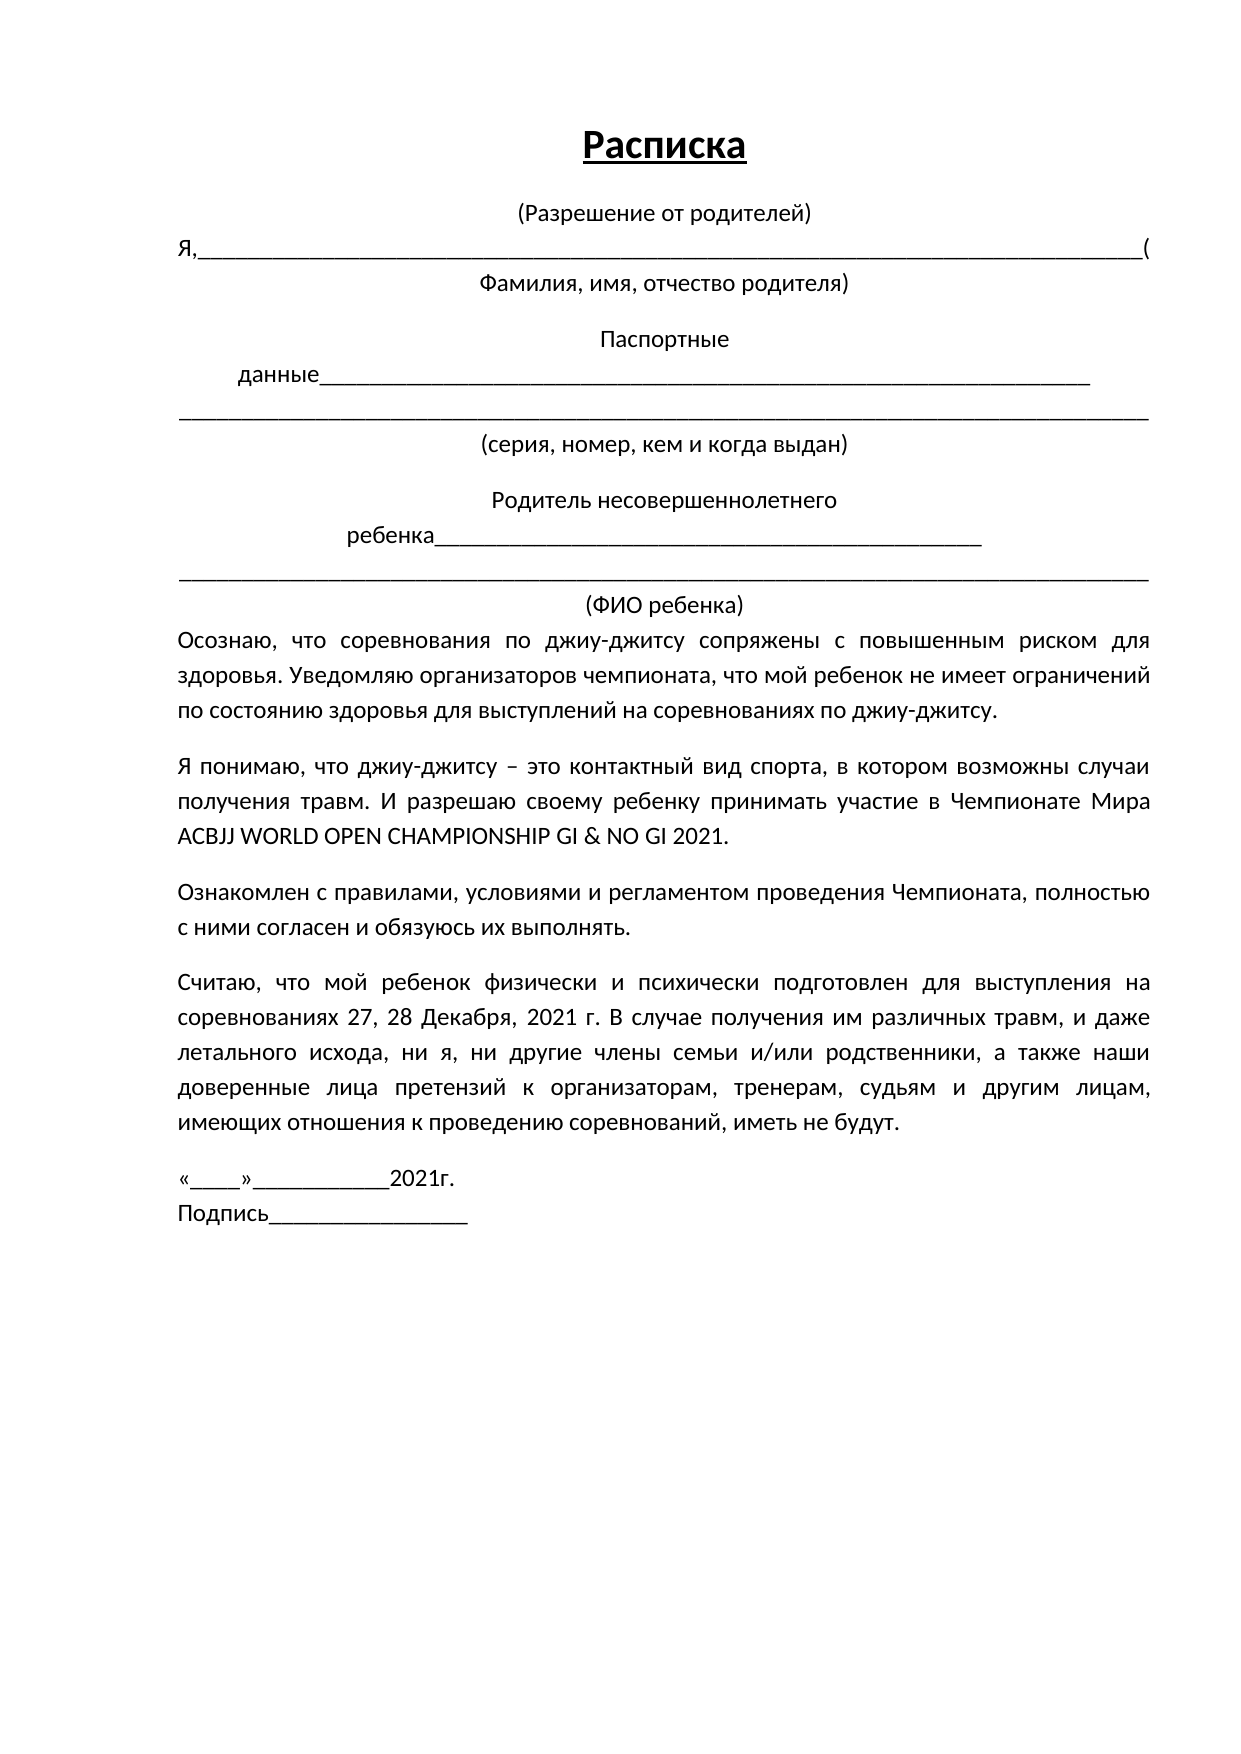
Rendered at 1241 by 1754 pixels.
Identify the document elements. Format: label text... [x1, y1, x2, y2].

text Расписка [177, 118, 1152, 169]
text Родитель несовершеннолетнего ребенка____________________________________________ ______________________________________________________________________________ [177, 484, 1152, 584]
text (ФИО ребенка) [177, 589, 1152, 619]
text Считаю, что мой ребенок физически и психически подготовлен для выступления на соревнованиях 27, 28 Декабря, 2021 г. В случае получения им различных травм, и даже летального исхода, ни я, ни другие члены семьи и/или родственники, а также наши доверенные лица претензий к организаторам, тренерам, судьям и другим лицам, имеющих отношения к проведению соревнований, иметь не будут. [177, 967, 1152, 1137]
text Я понимаю, что джиу-джитсу – это контактный вид спорта, в котором возможны случаи получения травм. И разрешаю своему ребенку принимать участие в Чемпионате Мира ACBJJ WORLD OPEN CHAMPIONSHIP GI & NO GI 2021. [177, 750, 1152, 850]
text Ознакомлен с правилами, условиями и регламентом проведения Чемпионата, полностью с ними согласен и обязуюсь их выполнять. [177, 876, 1152, 941]
text (Разрешение от родителей) Я,____________________________________________________________________________(Фамилия, имя, отчество родителя) [177, 197, 1152, 298]
text «____»___________2021г. Подпись________________ [177, 1162, 1152, 1228]
text Осознаю, что соревнования по джиу-джитсу сопряжены с повышенным риском для здоровья. Уведомляю организаторов чемпионата, что мой ребенок не имеет ограничений по состоянию здоровья для выступлений на соревнованиях по джиу-джитсу. [177, 624, 1152, 724]
text Паспортные данные______________________________________________________________ ______________________________________________________________________________(серия, номер, кем и когда выдан) [177, 323, 1152, 459]
